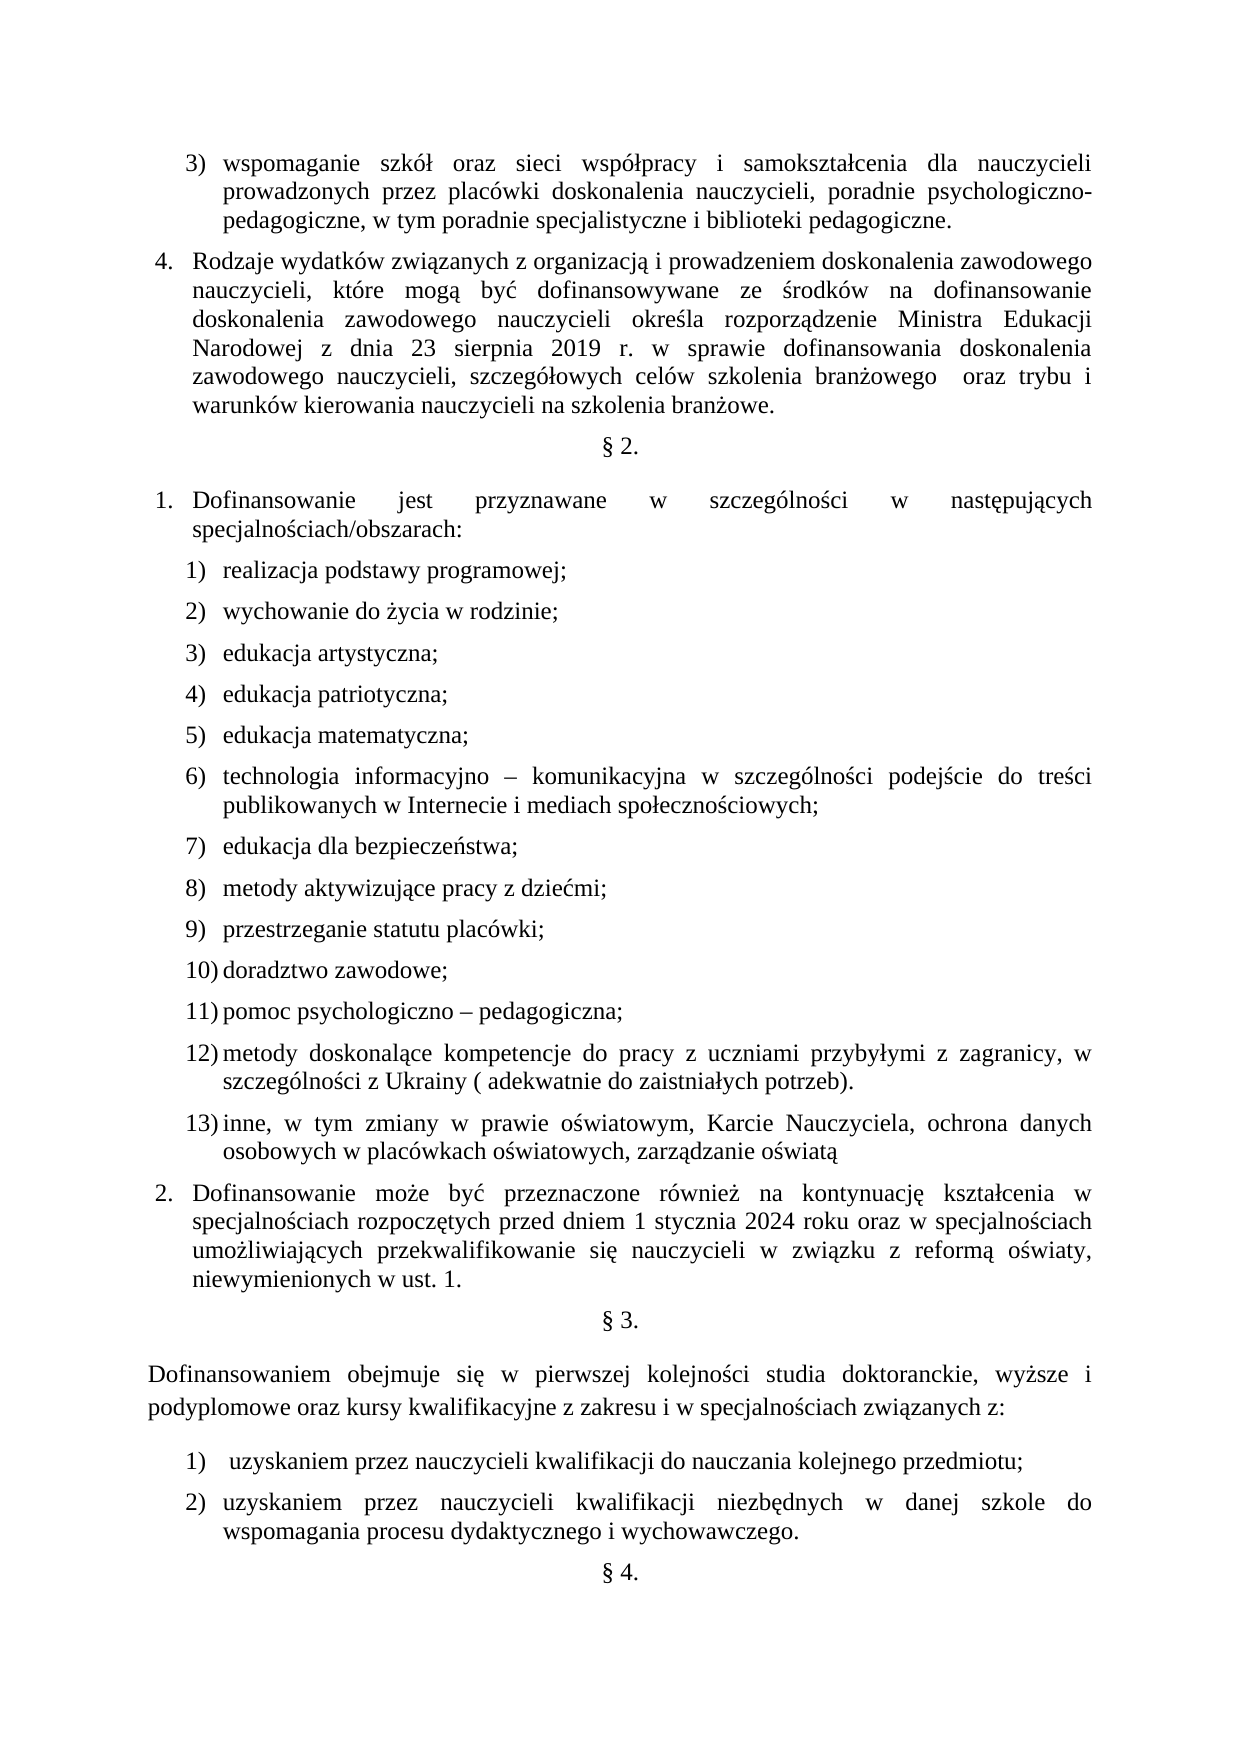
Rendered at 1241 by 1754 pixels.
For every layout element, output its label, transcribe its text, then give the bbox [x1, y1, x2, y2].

list edukacja dla bezpieczeństwa; [185, 831, 1093, 860]
list realizacja podstawy programowej; [185, 555, 1093, 584]
list pomoc psychologiczno – pedagogiczna; [185, 996, 1093, 1025]
list Rodzaje wydatków związanych z organizacją i prowadzeniem doskonalenia zawodowego nauczycieli, które mogą być dofinansowywane ze środków na dofinansowanie doskonalenia zawodowego nauczycieli określa rozporządzenie Ministra Edukacji Narodowej z dnia 23 sierpnia 2019 r. w sprawie dofinansowania doskonalenia zawodowego nauczycieli, szczegółowych celów szkolenia branżowego oraz trybu i warunków kierowania nauczycieli na szkolenia branżowe. [154, 246, 1093, 419]
list edukacja artystyczna; [185, 638, 1093, 666]
list przestrzeganie statutu placówki; [185, 914, 1093, 943]
list uzyskaniem przez nauczycieli kwalifikacji do nauczania kolejnego przedmiotu; [185, 1446, 1093, 1475]
list edukacja patriotyczna; [185, 679, 1093, 708]
list Dofinansowanie jest przyznawane w szczególności w następujących specjalnościach/obszarach: [154, 485, 1093, 543]
text Dofinansowaniem obejmuje się w pierwszej kolejności studia doktoranckie, wyższe i podyplomowe oraz kursy kwalifikacyjne z zakresu i w specjalnościach związanych z: [148, 1359, 1093, 1421]
list doradztwo zawodowe; [185, 955, 1093, 984]
list edukacja matematyczna; [185, 720, 1093, 749]
list wychowanie do życia w rodzinie; [185, 596, 1093, 625]
text § 4. [148, 1557, 1093, 1586]
list wspomaganie szkół oraz sieci współpracy i samokształcenia dla nauczycieli prowadzonych przez placówki doskonalenia nauczycieli, poradnie psychologiczno-pedagogiczne, w tym poradnie specjalistyczne i biblioteki pedagogiczne. [185, 148, 1093, 234]
list metody doskonalące kompetencje do pracy z uczniami przybyłymi z zagranicy, w szczególności z Ukrainy ( adekwatnie do zaistniałych potrzeb). [185, 1038, 1093, 1095]
text § 2. [148, 431, 1093, 460]
list Dofinansowanie może być przeznaczone również na kontynuację kształcenia w specjalnościach rozpoczętych przed dniem 1 stycznia 2024 roku oraz w specjalnościach umożliwiających przekwalifikowanie się nauczycieli w związku z reformą oświaty, niewymienionych w ust. 1. [154, 1178, 1093, 1293]
text § 3. [148, 1305, 1093, 1334]
list metody aktywizujące pracy z dziećmi; [185, 873, 1093, 901]
list technologia informacyjno – komunikacyjna w szczególności podejście do treści publikowanych w Internecie i mediach społecznościowych; [185, 761, 1093, 819]
list uzyskaniem przez nauczycieli kwalifikacji niezbędnych w danej szkole do wspomagania procesu dydaktycznego i wychowawczego. [185, 1487, 1093, 1545]
list inne, w tym zmiany w prawie oświatowym, Karcie Nauczyciela, ochrona danych osobowych w placówkach oświatowych, zarządzanie oświatą [185, 1108, 1093, 1165]
